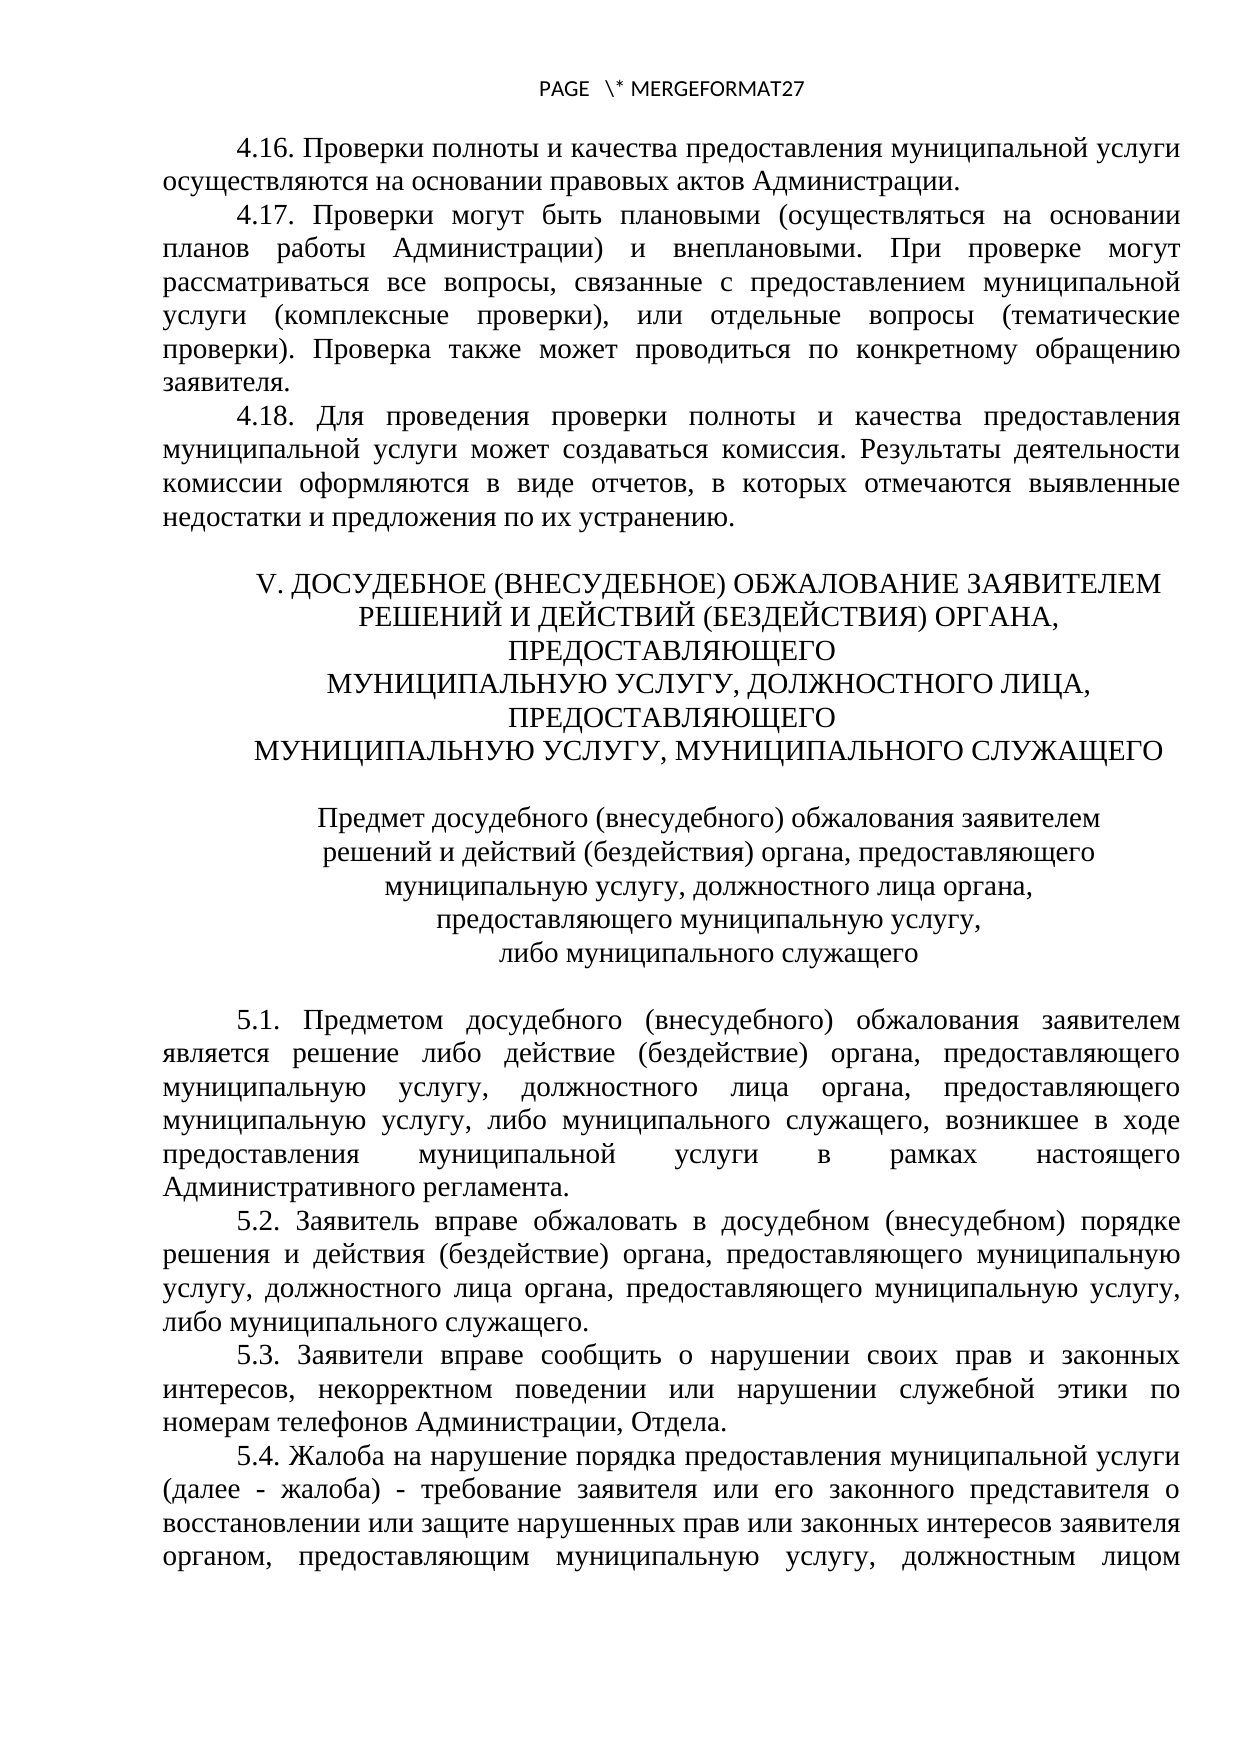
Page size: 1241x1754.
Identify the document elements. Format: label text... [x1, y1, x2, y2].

text муниципальную услугу, должностного лица органа, [162, 868, 1181, 901]
text решений и действий (бездействия) органа, предоставляющего [162, 834, 1181, 868]
text либо муниципального служащего [162, 935, 1181, 968]
text 4.18. Для проведения проверки полноты и качества предоставления муниципальной услуги может создаваться комиссия. Результаты деятельности комиссии оформляются в виде отчетов, в которых отмечаются выявленные недостатки и предложения по их устранению. [162, 398, 1181, 532]
text V. ДОСУДЕБНОЕ (ВНЕСУДЕБНОЕ) ОБЖАЛОВАНИЕ ЗАЯВИТЕЛЕМ [162, 566, 1181, 599]
text предоставляющего муниципальную услугу, [162, 901, 1181, 935]
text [162, 1438, 1181, 1572]
text РЕШЕНИЙ И ДЕЙСТВИЙ (БЕЗДЕЙСТВИЯ) ОРГАНА, ПРЕДОСТАВЛЯЮЩЕГО [162, 599, 1181, 666]
text Предмет досудебного (внесудебного) обжалования заявителем [162, 801, 1181, 834]
text 4.16. Проверки полноты и качества предоставления муниципальной услуги осуществляются на основании правовых актов Администрации. [162, 130, 1181, 197]
text МУНИЦИПАЛЬНУЮ УСЛУГУ, ДОЛЖНОСТНОГО ЛИЦА, ПРЕДОСТАВЛЯЮЩЕГО [162, 666, 1181, 733]
text 5.1. Предметом досудебного (внесудебного) обжалования заявителем является решение либо действие (бездействие) органа, предоставляющего муниципальную услугу, должностного лица органа, предоставляющего муниципальную услугу, либо муниципального служащего, возникшее в ходе предоставления муниципальной услуги в рамках настоящего Административного регламента. [162, 1002, 1181, 1203]
text 5.2. Заявитель вправе обжаловать в досудебном (внесудебном) порядке решения и действия (бездействие) органа, предоставляющего муниципальную услугу, должностного лица органа, предоставляющего муниципальную услугу, либо муниципального служащего. [162, 1203, 1181, 1337]
text МУНИЦИПАЛЬНУЮ УСЛУГУ, МУНИЦИПАЛЬНОГО СЛУЖАЩЕГО [162, 733, 1181, 767]
text 5.3. Заявители вправе сообщить о нарушении своих прав и законных интересов, некорректном поведении или нарушении служебной этики по номерам телефонов Администрации, Отдела. [162, 1337, 1181, 1438]
text 4.17. Проверки могут быть плановыми (осуществляться на основании планов работы Администрации) и внеплановыми. При проверке могут рассматриваться все вопросы, связанные с предоставлением муниципальной услуги (комплексные проверки), или отдельные вопросы (тематические проверки). Проверка также может проводиться по конкретному обращению заявителя. [162, 197, 1181, 398]
